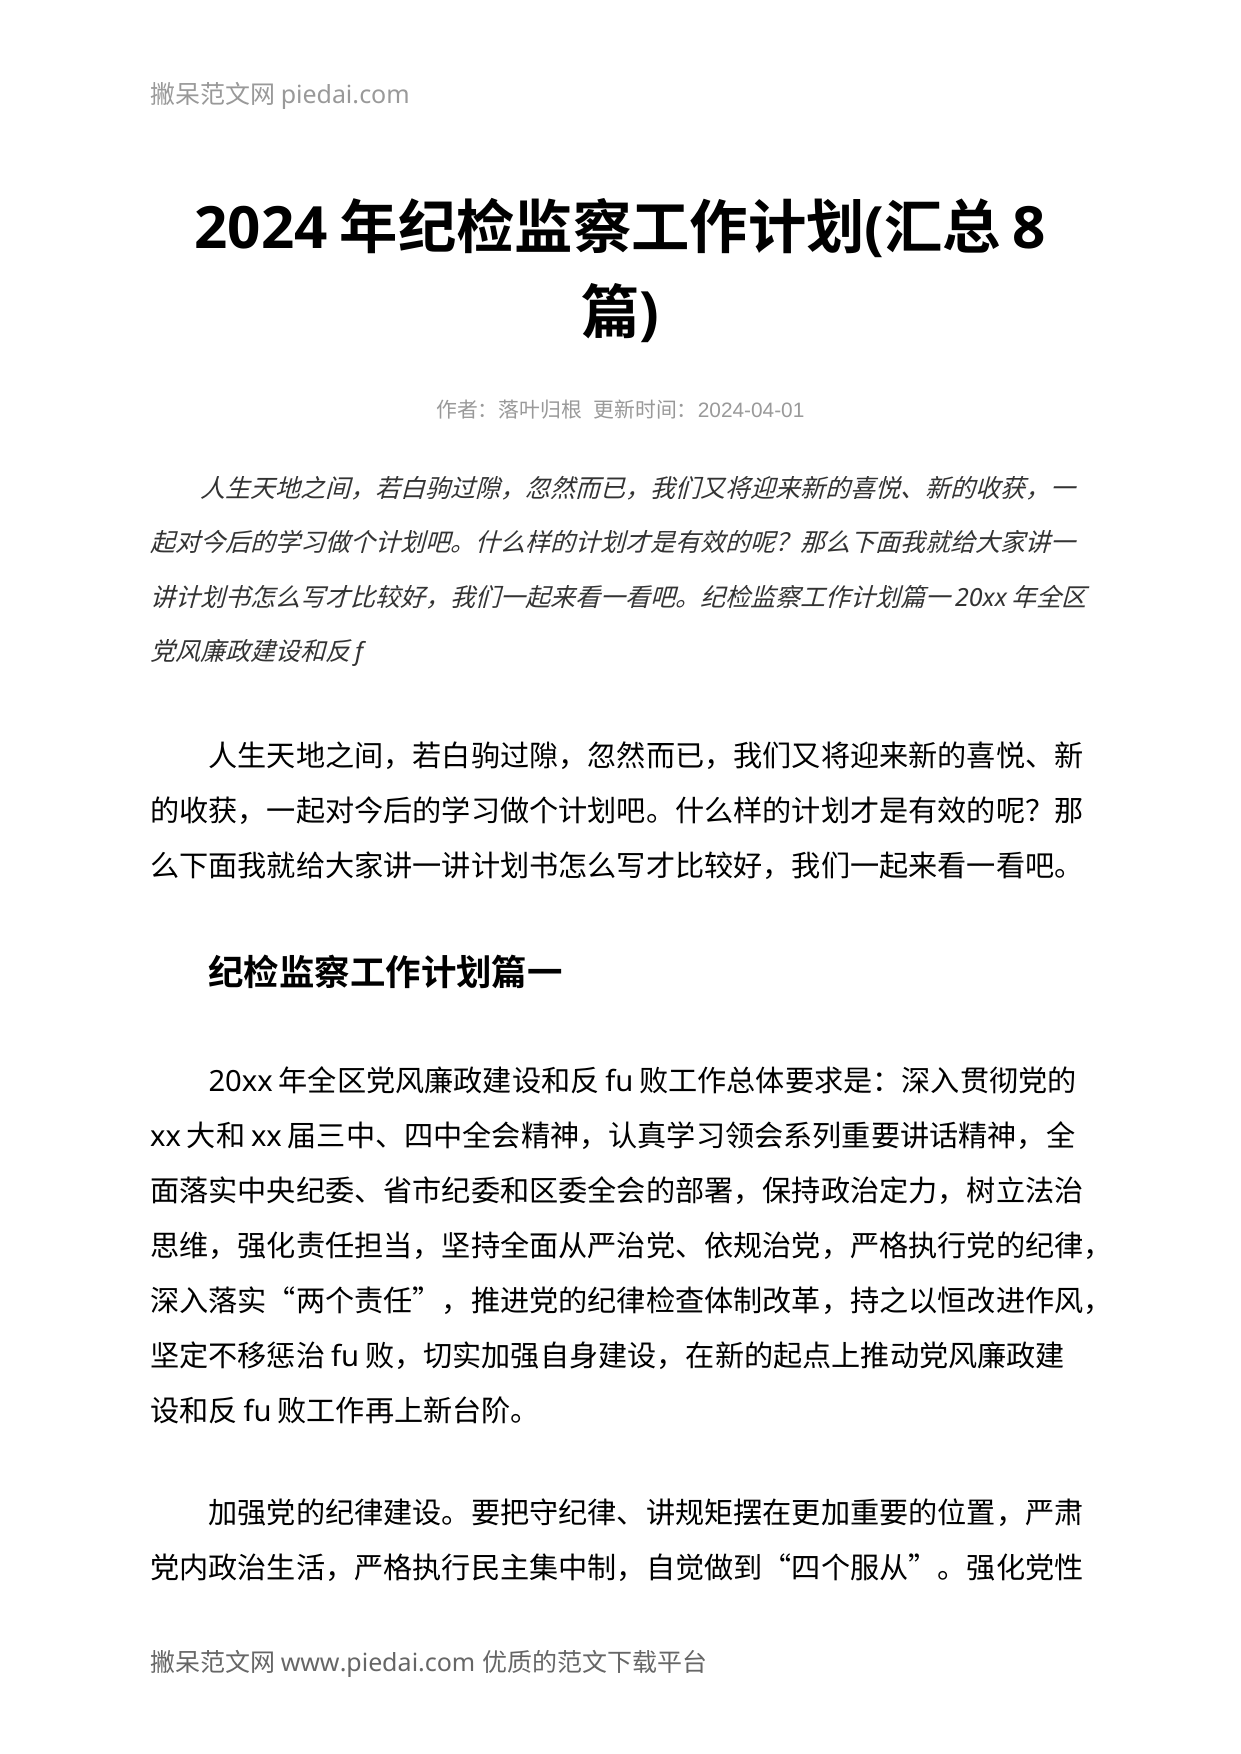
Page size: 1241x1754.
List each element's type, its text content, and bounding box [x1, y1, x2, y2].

text 人生天地之间，若白驹过隙，忽然而已，我们又将迎来新的喜悦、新的收获，一起对今后的学习做个计划吧。什么样的计划才是有效的呢？那么下面我就给大家讲一讲计划书怎么写才比较好，我们一起来看一看吧。纪检监察工作计划篇一20xx年全区党风廉政建设和反f [150, 468, 1090, 668]
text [150, 1489, 1090, 1587]
subtitle 2024年纪检监察工作计划(汇总8篇) [150, 181, 1090, 351]
text 作者：落叶归根 更新时间：2024-04-01 [150, 398, 1090, 422]
text 人生天地之间，若白驹过隙，忽然而已，我们又将迎来新的喜悦、新的收获，一起对今后的学习做个计划吧。什么样的计划才是有效的呢？那么下面我就给大家讲一讲计划书怎么写才比较好，我们一起来看一看吧。 [150, 733, 1090, 885]
text 纪检监察工作计划篇一 [150, 944, 1090, 996]
text 20xx年全区党风廉政建设和反fu败工作总体要求是：深入贯彻党的xx大和xx届三中、四中全会精神，认真学习领会系列重要讲话精神，全面落实中央纪委、省市纪委和区委全会的部署，保持政治定力，树立法治思维，强化责任担当，坚持全面从严治党、依规治党，严格执行党的纪律，深入落实“两个责任”，推进党的纪律检查体制改革，持之以恒改进作风，坚定不移惩治fu败，切实加强自身建设，在新的起点上推动党风廉政建设和反fu败工作再上新台阶。 [150, 1058, 1090, 1430]
